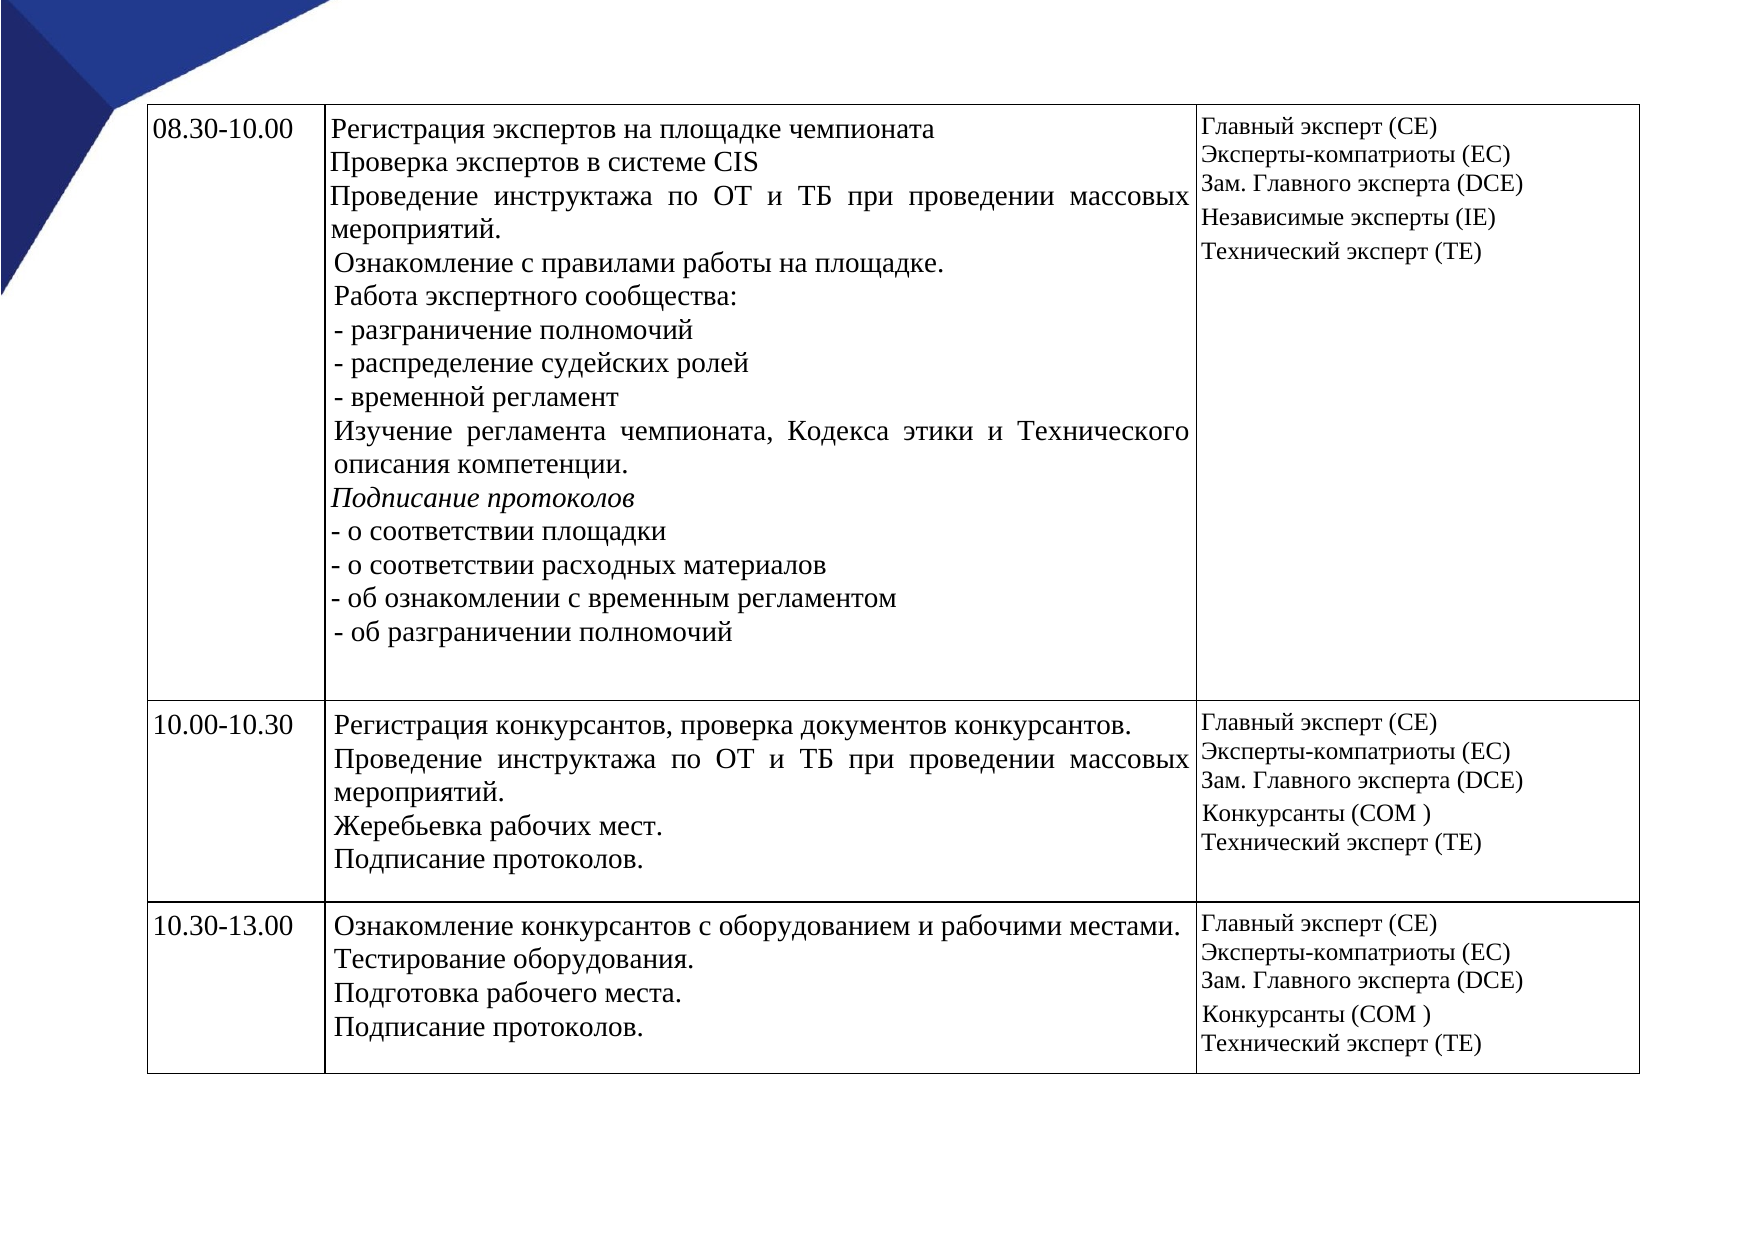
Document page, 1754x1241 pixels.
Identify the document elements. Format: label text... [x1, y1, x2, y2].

table_cell Регистрация конкурсантов, проверка документов конкурсантов. Проведение инструктажа по ОТ и ТБ при проведении массовых мероприятий. Жеребьевка рабочих мест. Подписание протоколов. [326, 701, 1196, 901]
table_cell 10.00-10.30 [148, 701, 324, 901]
table_cell 10.30-13.00 [148, 903, 324, 1073]
table_cell Ознакомление конкурсантов с оборудованием и рабочими местами. Тестирование оборудования. Подготовка рабочего места. Подписание протоколов. [326, 903, 1196, 1073]
table_cell Главный эксперт (CE) Эксперты-компатриоты (EC) Зам. Главного эксперта (DCE) Независимые эксперты (IE) Технический эксперт (TE) [1197, 105, 1639, 700]
table_cell Главный эксперт (CE) Эксперты-компатриоты (EC) Зам. Главного эксперта (DCE) Конкурсанты (COM ) Технический эксперт (TE) [1197, 903, 1639, 1073]
picture [1, 0, 1241, 1241]
table_cell 08.30-10.00 [148, 105, 324, 700]
table_cell Регистрация экспертов на площадке чемпионата Проверка экспертов в системе CIS Проведение инструктажа по ОТ и ТБ при проведении массовых мероприятий. Ознакомление с правилами работы на площадке. Работа экспертного сообщества: - разграничение полномочий - распределение судейских ролей - временной регламент Изучение регламента чемпионата, Кодекса этики и Технического описания компетенции. Подписание протоколов - о соответствии площадки - о соответствии расходных материалов - об ознакомлении с временным регламентом - об разграничении полномочий [326, 105, 1196, 700]
table_cell Главный эксперт (CE) Эксперты-компатриоты (EC) Зам. Главного эксперта (DCE) Конкурсанты (COM ) Технический эксперт (TE) [1197, 701, 1639, 901]
